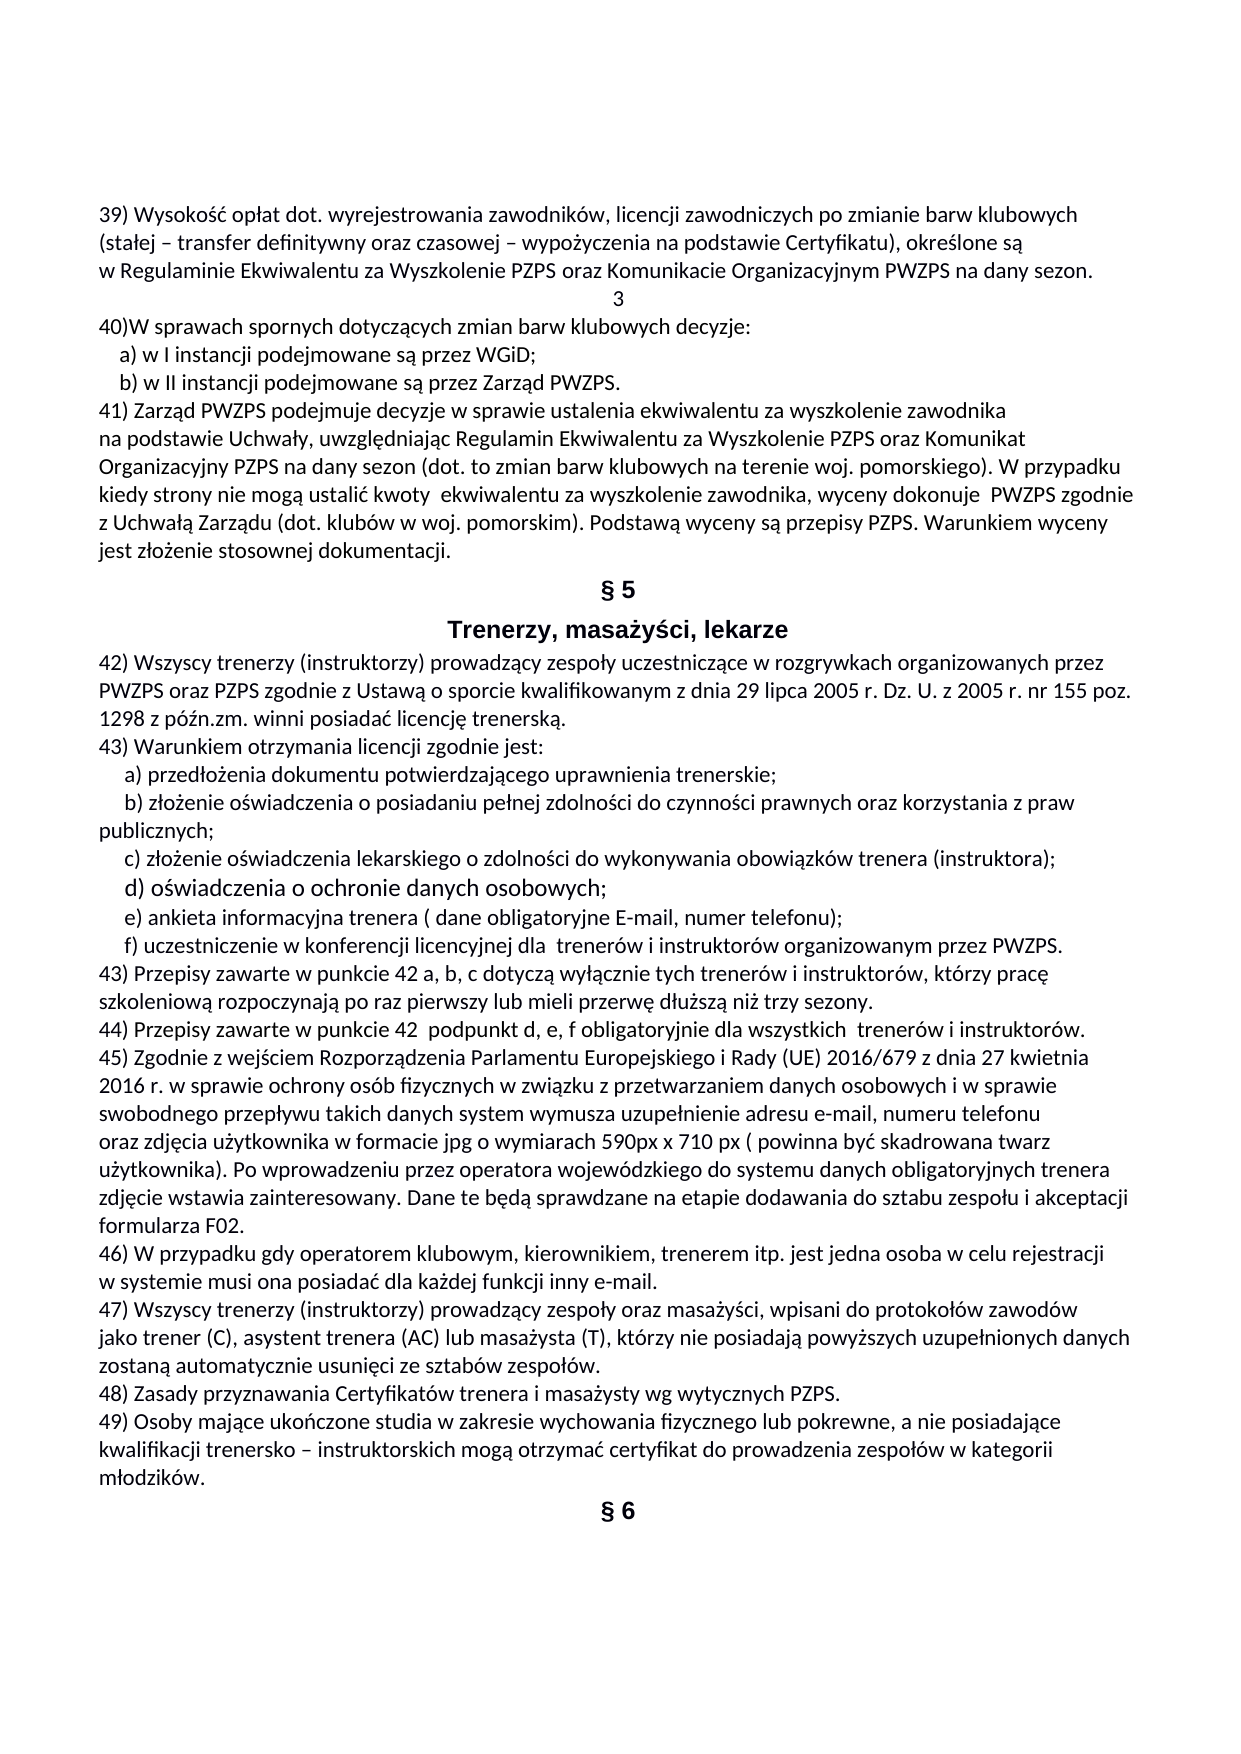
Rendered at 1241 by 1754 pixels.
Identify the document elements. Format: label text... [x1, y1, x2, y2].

text Trenerzy, masażyści, lekarze [98, 614, 1137, 645]
list 43) Przepisy zawarte w punkcie 42 a, b, c dotyczą wyłącznie tych trenerów i instruktorów, którzy pracę szkoleniową rozpoczynają po raz pierwszy lub mieli przerwę dłuższą niż trzy sezony. [98, 959, 1137, 1015]
list d) oświadczenia o ochronie danych osobowych; [98, 872, 1137, 903]
list 40)W sprawach spornych dotyczących zmian barw klubowych decyzje: [98, 312, 1137, 340]
list 3 [98, 284, 1137, 312]
list 48) Zasady przyznawania Certyfikatów trenera i masażysty wg wytycznych PZPS. [98, 1379, 1137, 1407]
list 41) Zarząd PWZPS podejmuje decyzje w sprawie ustalenia ekwiwalentu za wyszkolenie zawodnika [98, 396, 1137, 424]
list b) w II instancji podejmowane są przez Zarząd PWZPS. [98, 368, 1137, 396]
list c) złożenie oświadczenia lekarskiego o zdolności do wykonywania obowiązków trenera (instruktora); [98, 844, 1137, 872]
list 45) Zgodnie z wejściem Rozporządzenia Parlamentu Europejskiego i Rady (UE) 2016/679 z dnia 27 kwietnia 2016 r. w sprawie ochrony osób fizycznych w związku z przetwarzaniem danych osobowych i w sprawie swobodnego przepływu takich danych system wymusza uzupełnienie adresu e-mail, numeru telefonu [98, 1043, 1137, 1127]
list e) ankieta informacyjna trenera ( dane obligatoryjne E-mail, numer telefonu); [98, 903, 1137, 931]
list b) złożenie oświadczenia o posiadaniu pełnej zdolności do czynności prawnych oraz korzystania z praw publicznych; [98, 788, 1137, 844]
list na podstawie Uchwały, uwzględniając Regulamin Ekwiwalentu za Wyszkolenie PZPS oraz Komunikat Organizacyjny PZPS na dany sezon (dot. to zmian barw klubowych na terenie woj. pomorskiego). W przypadku kiedy strony nie mogą ustalić kwoty ekwiwalentu za wyszkolenie zawodnika, wyceny dokonuje PWZPS zgodnie z Uchwałą Zarządu (dot. klubów w woj. pomorskim). Podstawą wyceny są przepisy PZPS. Warunkiem wyceny jest złożenie stosownej dokumentacji. [98, 424, 1137, 564]
list 39) Wysokość opłat dot. wyrejestrowania zawodników, licencji zawodniczych po zmianie barw klubowych (stałej – transfer definitywny oraz czasowej – wypożyczenia na podstawie Certyfikatu), określone są [98, 200, 1137, 256]
text § 5 [98, 573, 1137, 605]
list 49) Osoby mające ukończone studia w zakresie wychowania fizycznego lub pokrewne, a nie posiadające kwalifikacji trenersko – instruktorskich mogą otrzymać certyfikat do prowadzenia zespołów w kategorii młodzików. [98, 1407, 1137, 1491]
list a) w I instancji podejmowane są przez WGiD; [98, 340, 1137, 368]
list f) uczestniczenie w konferencji licencyjnej dla trenerów i instruktorów organizowanym przez PWZPS. [98, 931, 1137, 959]
text § 6 [98, 1494, 1137, 1525]
list a) przedłożenia dokumentu potwierdzającego uprawnienia trenerskie; [98, 760, 1137, 788]
list jako trener (C), asystent trenera (AC) lub masażysta (T), którzy nie posiadają powyższych uzupełnionych danych zostaną automatycznie usunięci ze sztabów zespołów. [98, 1323, 1137, 1379]
list 44) Przepisy zawarte w punkcie 42 podpunkt d, e, f obligatoryjnie dla wszystkich trenerów i instruktorów. [98, 1015, 1137, 1043]
list 47) Wszyscy trenerzy (instruktorzy) prowadzący zespoły oraz masażyści, wpisani do protokołów zawodów [98, 1295, 1137, 1323]
list w Regulaminie Ekwiwalentu za Wyszkolenie PZPS oraz Komunikacie Organizacyjnym PWZPS na dany sezon. [98, 256, 1137, 284]
list 43) Warunkiem otrzymania licencji zgodnie jest: [98, 732, 1137, 760]
list 46) W przypadku gdy operatorem klubowym, kierownikiem, trenerem itp. jest jedna osoba w celu rejestracji [98, 1239, 1137, 1267]
list oraz zdjęcia użytkownika w formacie jpg o wymiarach 590px x 710 px ( powinna być skadrowana twarz użytkownika). Po wprowadzeniu przez operatora wojewódzkiego do systemu danych obligatoryjnych trenera zdjęcie wstawia zainteresowany. Dane te będą sprawdzane na etapie dodawania do sztabu zespołu i akceptacji formularza F02. [98, 1127, 1137, 1239]
list w systemie musi ona posiadać dla każdej funkcji inny e-mail. [98, 1267, 1137, 1295]
list 42) Wszyscy trenerzy (instruktorzy) prowadzący zespoły uczestniczące w rozgrywkach organizowanych przez PWZPS oraz PZPS zgodnie z Ustawą o sporcie kwalifikowanym z dnia 29 lipca 2005 r. Dz. U. z 2005 r. nr 155 poz. 1298 z późn.zm. winni posiadać licencję trenerską. [98, 648, 1137, 732]
